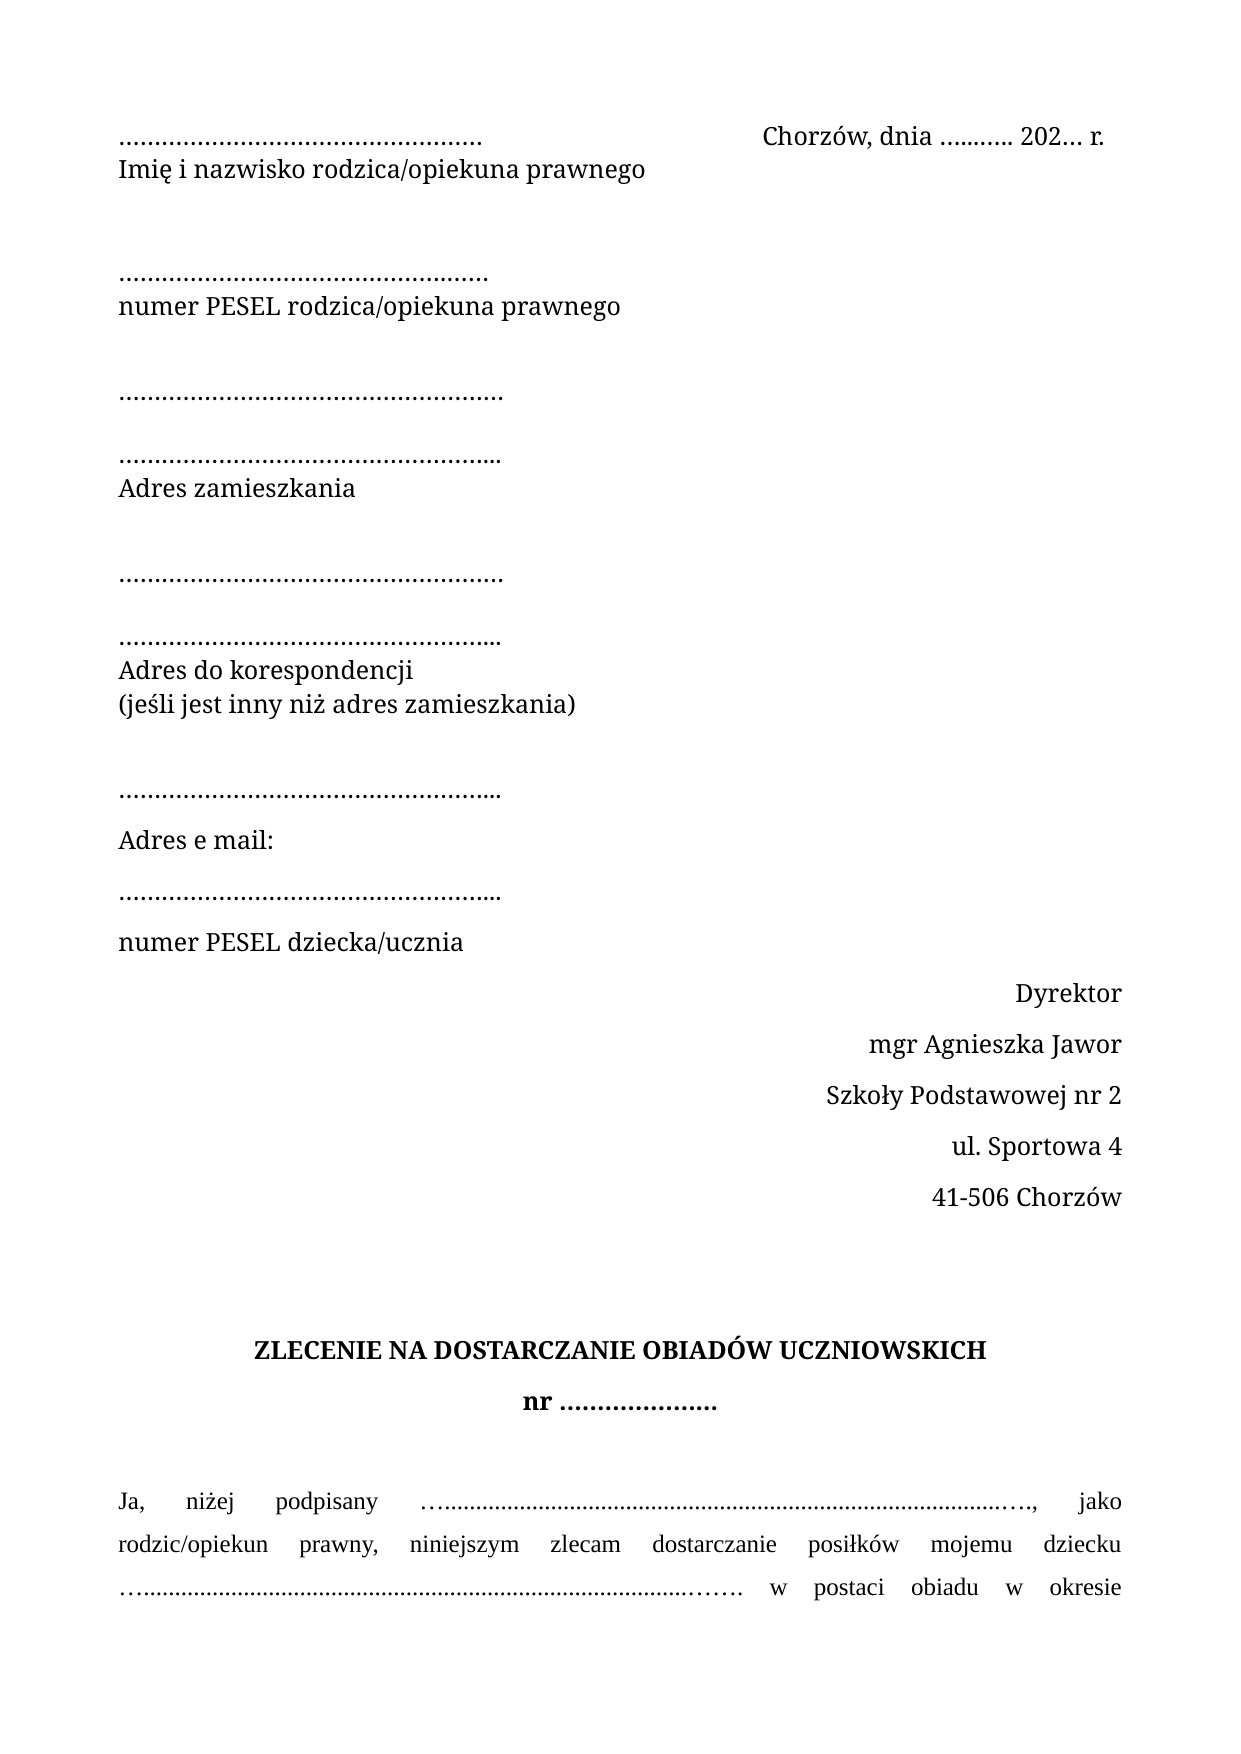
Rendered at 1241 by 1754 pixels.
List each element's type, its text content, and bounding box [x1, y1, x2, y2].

text 41-506 Chorzów [118, 1180, 1122, 1214]
text ul. Sportowa 4 [118, 1129, 1122, 1163]
text ……………………………………………… [118, 373, 1122, 436]
text Dyrektor [118, 976, 1122, 1010]
text Imię i nazwisko rodzica/opiekuna prawnego [118, 152, 1122, 186]
text Adres zamieszkania [118, 470, 1122, 504]
text Szkoły Podstawowej nr 2 [118, 1078, 1122, 1112]
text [118, 1486, 1122, 1601]
text ……………………………………………... [118, 436, 1122, 470]
text ……………………………………………... Adres do korespondencji (jeśli jest inny niż adres zamieszkania) [118, 618, 1122, 720]
text ZLECENIE NA DOSTARCZANIE OBIADÓW UCZNIOWSKICH [118, 1333, 1122, 1367]
text …………………………………………… Chorzów, dnia …...….. 202… r. [118, 118, 1122, 152]
text ……………………………………………... numer PESEL dziecka/ucznia [118, 873, 1122, 959]
text ……………………………………………... Adres e mail: [118, 771, 1122, 857]
text ……………………………………………… [118, 555, 1122, 618]
text mgr Agnieszka Jawor [118, 1027, 1122, 1061]
text ……………………………………….…… numer PESEL rodzica/opiekuna prawnego [118, 254, 1122, 322]
text nr ………………... [118, 1384, 1122, 1418]
